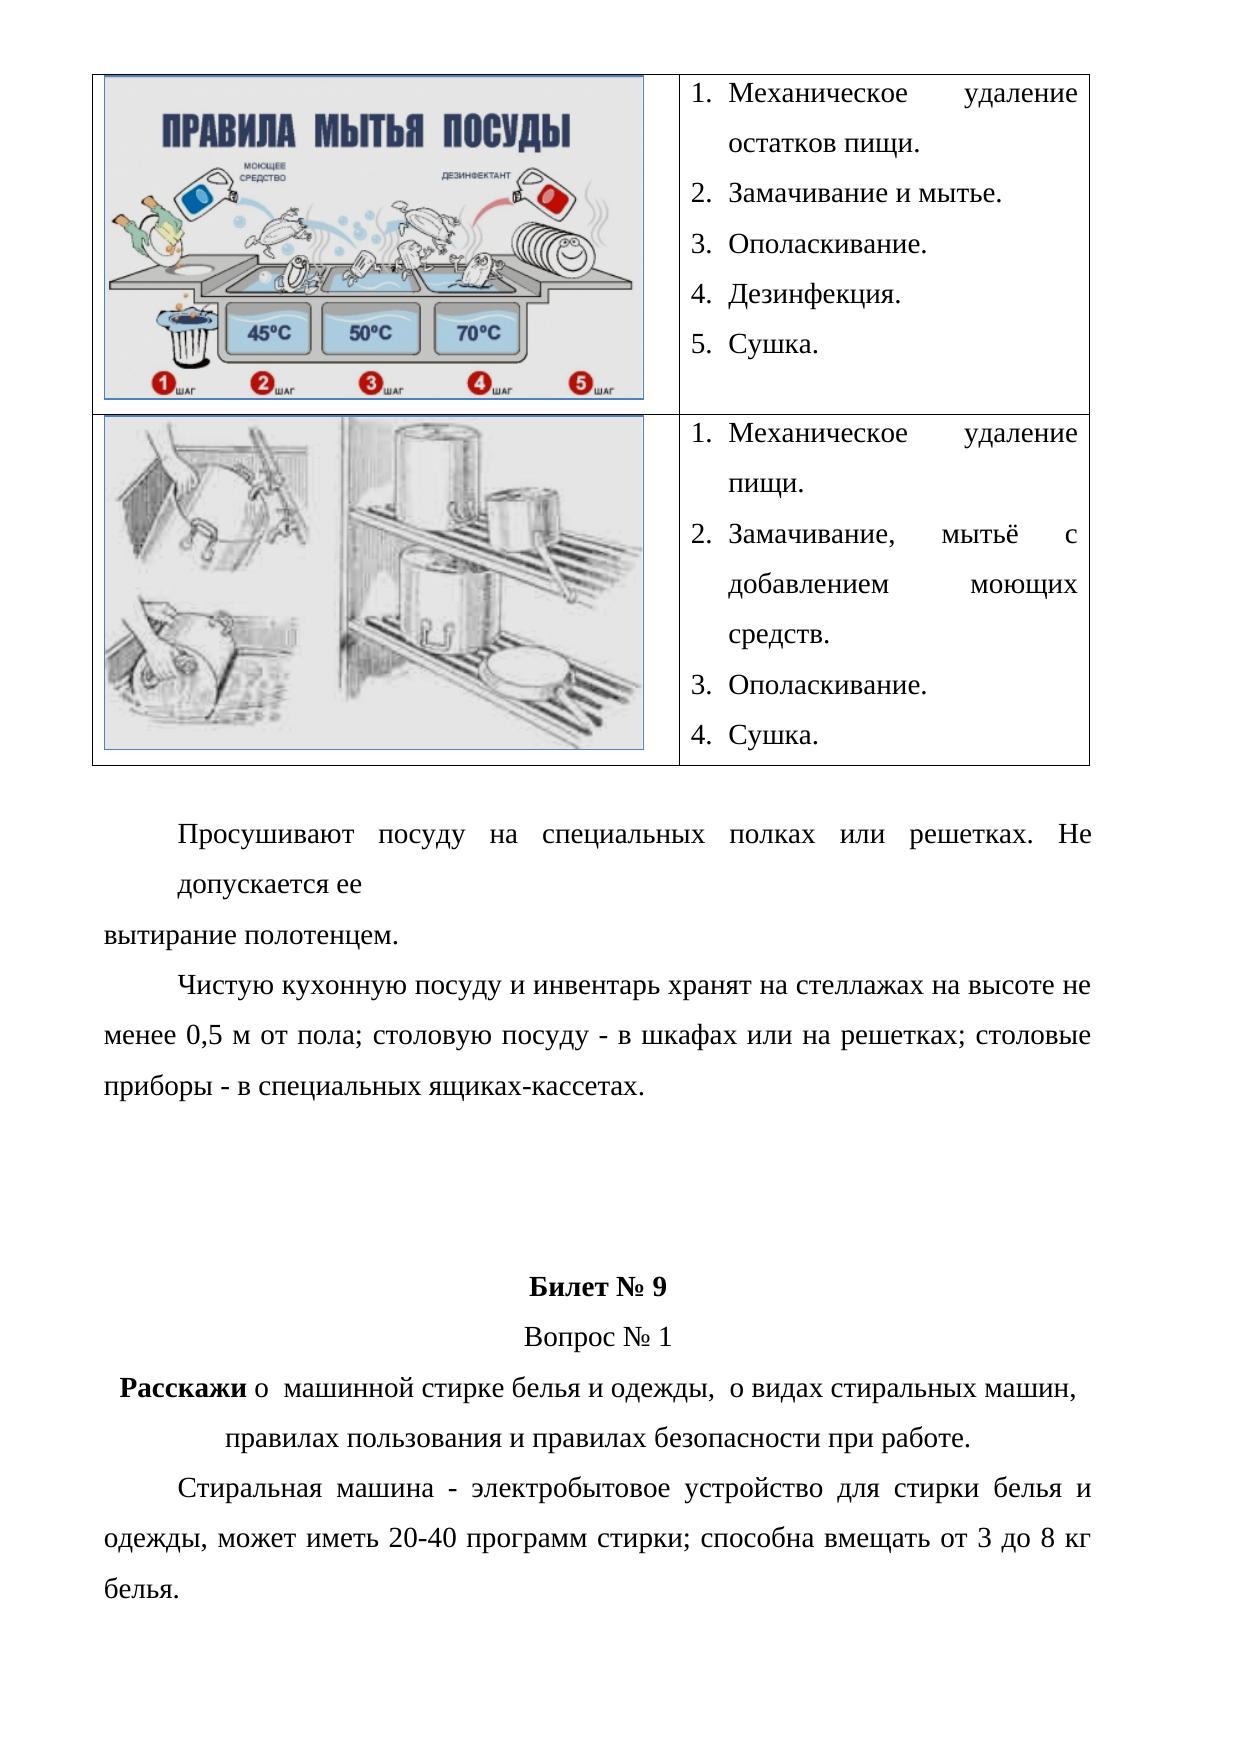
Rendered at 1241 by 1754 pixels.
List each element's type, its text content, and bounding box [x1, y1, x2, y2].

text вытирание полотенцем. [103, 917, 1093, 950]
table_cell [93, 75, 679, 414]
table_cell Механическое удаление остатков пищи. Замачивание и мытье. Ополаскивание. Дезинфекция. Сушка. [680, 75, 1089, 414]
text Просушивают посуду на специальных полках или решетках. Не допускается ее [177, 766, 1093, 900]
text Расскажи о машинной стирке белья и одежды, о видах стиральных машин, правилах пользования и правилах безопасности при работе. [103, 1370, 1093, 1453]
table_cell Механическое удаление пищи. Замачивание, мытьё с добавлением моющих средств. Ополаскивание. Сушка. [680, 415, 1089, 765]
text Чистую кухонную посуду и инвентарь хранят на стеллажах на высоте не менее 0,5 м от пола; столовую посуду - в шкафах или на решетках; столовые приборы - в специальных ящиках-кассетах. [103, 967, 1093, 1101]
table_cell [93, 415, 679, 765]
picture [105, 77, 643, 398]
text Билет № 9 [103, 1269, 1093, 1303]
text Вопрос № 1 [103, 1319, 1093, 1353]
picture [105, 417, 643, 749]
text Стиральная машина - электробытовое устройство для стирки белья и одежды, может иметь 20-40 программ стирки; способна вмещать от 3 до 8 кг белья. [103, 1470, 1093, 1604]
